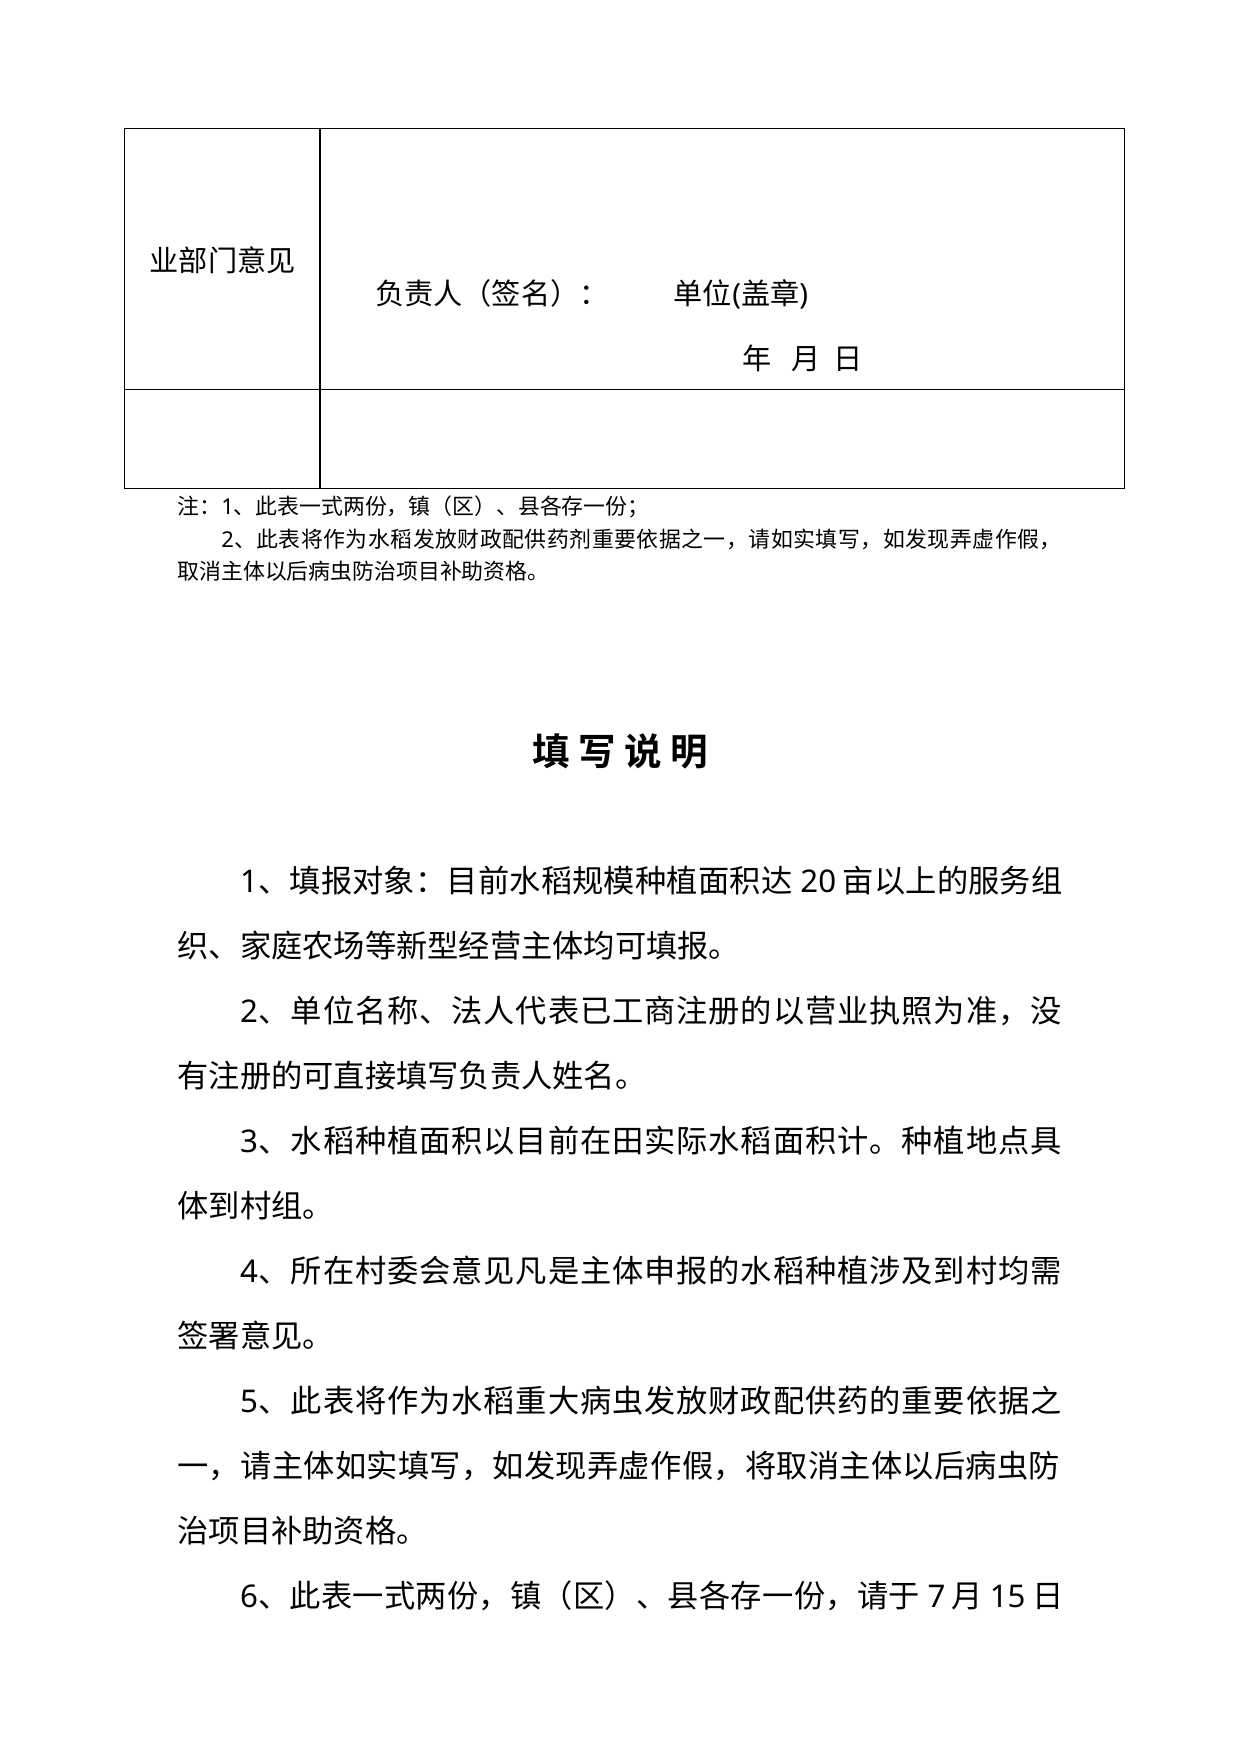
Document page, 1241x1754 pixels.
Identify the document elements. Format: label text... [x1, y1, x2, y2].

text 2、此表将作为水稻发放财政配供药剂重要依据之一，请如实填写，如发现弄虚作假，取消主体以后病虫防治项目补助资格。 [177, 521, 1063, 586]
text 3、水稻种植面积以目前在田实际水稻面积计。种植地点具体到村组。 [177, 1106, 1063, 1236]
text 5、此表将作为水稻重大病虫发放财政配供药的重要依据之一，请主体如实填写，如发现弄虚作假，将取消主体以后病虫防治项目补助资格。 [177, 1366, 1063, 1561]
text 1、填报对象：目前水稻规模种植面积达20亩以上的服务组织、家庭农场等新型经营主体均可填报。 [177, 846, 1063, 976]
table_cell 镇（区）农业部门意见 [125, 129, 319, 389]
text 填 写 说 明 [177, 716, 1063, 781]
text 注：1、此表一式两份，镇（区）、县各存一份； [177, 489, 1063, 521]
text 4、所在村委会意见凡是主体申报的水稻种植涉及到村均需签署意见。 [177, 1236, 1063, 1366]
table_cell [321, 390, 1124, 488]
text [177, 1561, 1063, 1626]
table_cell [125, 390, 319, 488]
text 2、单位名称、法人代表已工商注册的以营业执照为准，没有注册的可直接填写负责人姓名。 [177, 976, 1063, 1106]
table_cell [321, 129, 1124, 389]
